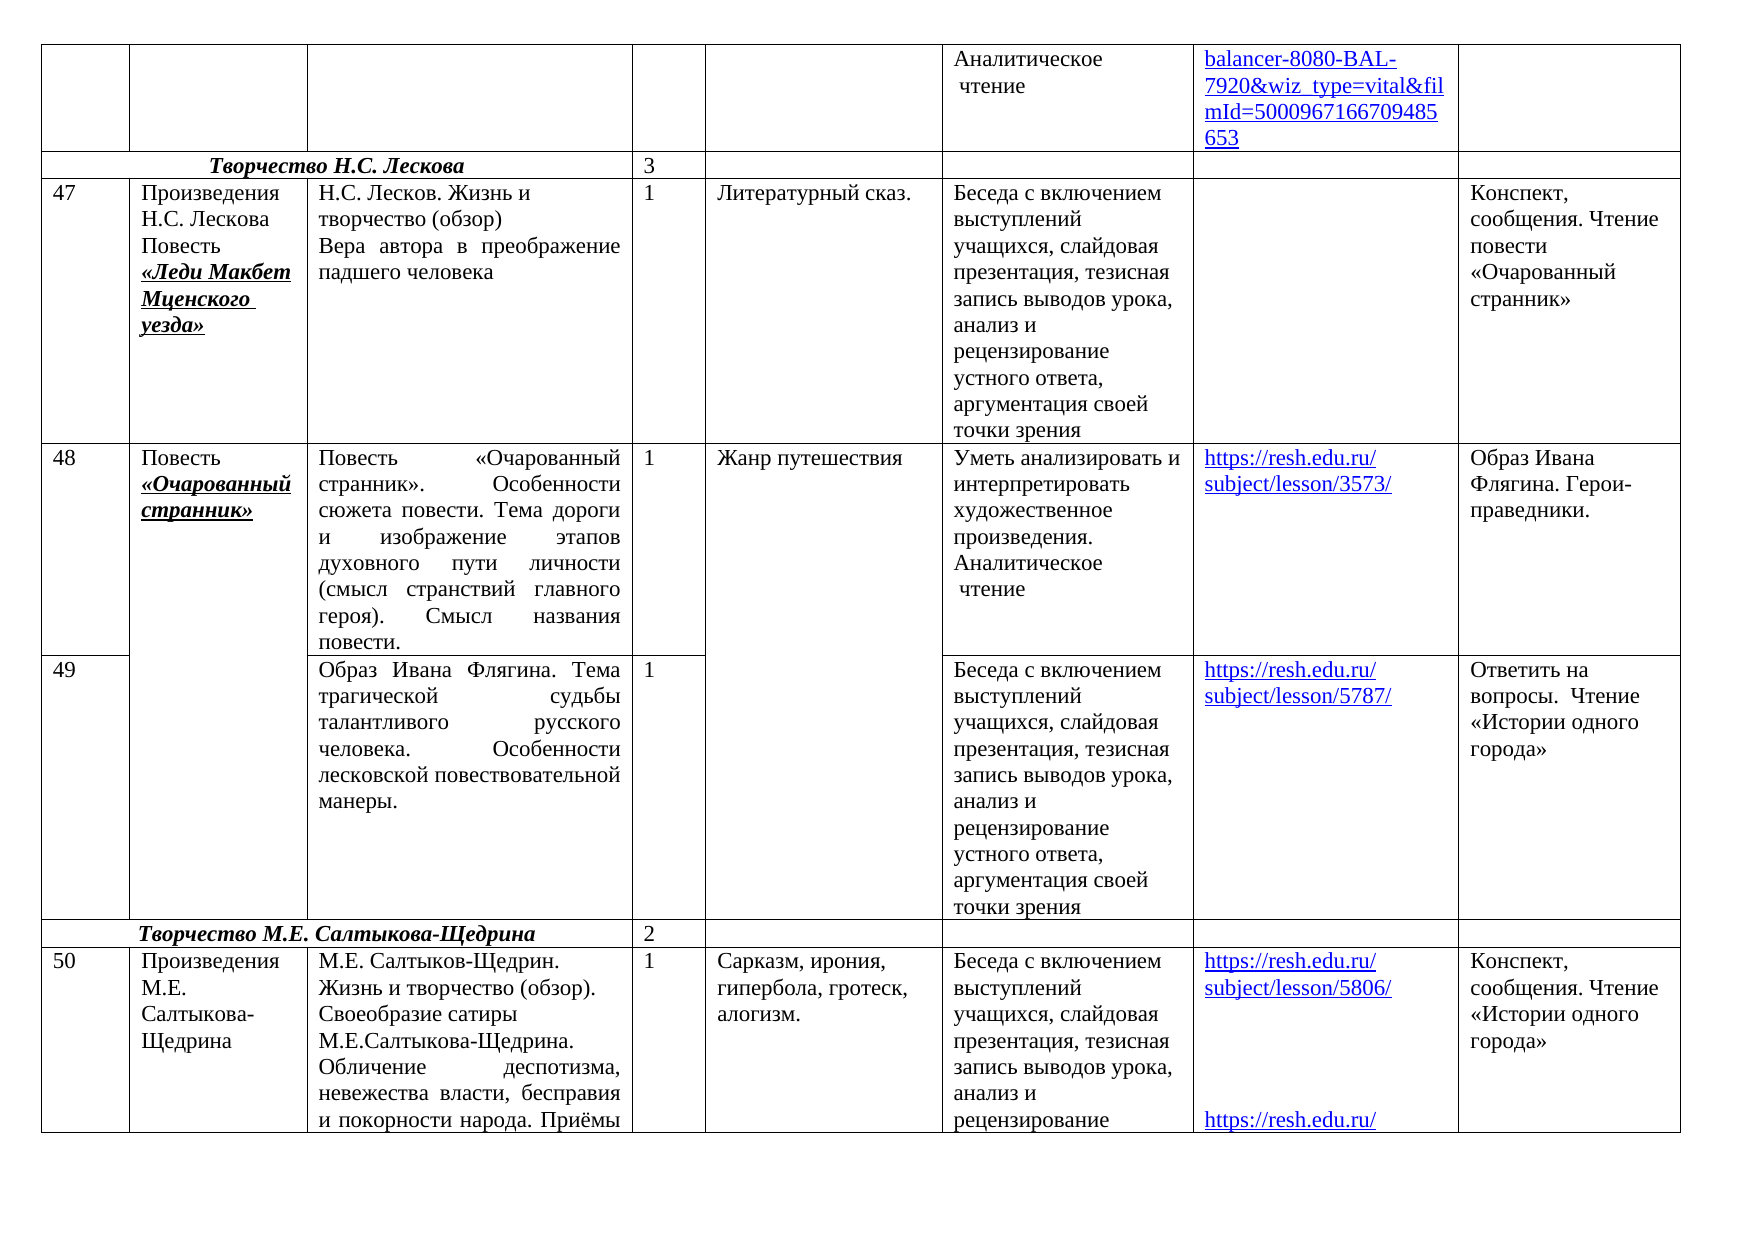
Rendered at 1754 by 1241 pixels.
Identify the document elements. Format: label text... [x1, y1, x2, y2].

table_cell 2 [633, 920, 705, 947]
table_cell [1194, 152, 1458, 178]
table_cell 1 [633, 948, 705, 1132]
table_cell [706, 45, 942, 151]
table_cell Повесть «Очарованный странник». Особенности сюжета повести. Тема дороги и изображение этапов духовного пути личности (смысл странствий главного героя). Смысл названия повести. [308, 444, 632, 654]
table_cell 50 [42, 948, 129, 1132]
table_cell 1 [633, 179, 705, 443]
table_cell [943, 920, 1193, 947]
table_cell [1459, 152, 1680, 178]
table_cell 47 [42, 179, 129, 443]
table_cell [308, 948, 632, 1132]
table_cell Творчество М.Е. Салтыкова-Щедрина [42, 920, 632, 947]
table_cell [1459, 920, 1680, 947]
table_cell 49 [42, 656, 129, 919]
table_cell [308, 45, 632, 151]
table_cell 1 [633, 656, 705, 919]
table_cell Литературный сказ. [706, 179, 942, 443]
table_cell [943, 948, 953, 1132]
table_cell [706, 152, 942, 178]
table_cell 3 [633, 152, 705, 178]
table_cell Произведения Н.С. Лескова Повесть «Леди Макбет Мценского уезда» [130, 179, 307, 443]
table_cell https://resh.edu.ru/subject/lesson/5787/ [1194, 656, 1458, 919]
table_cell Творчество Н.С. Лескова [42, 152, 632, 178]
table_cell Н.С. Лесков. Жизнь и творчество (обзор) Вера автора в преображение падшего человека [308, 179, 632, 443]
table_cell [1194, 948, 1458, 1132]
table_cell 46 [42, 45, 129, 151]
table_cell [706, 948, 942, 1132]
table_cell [130, 948, 307, 1132]
table_cell [943, 152, 1193, 178]
table_cell Повесть «Очарованный странник» [130, 444, 307, 919]
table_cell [943, 45, 1193, 151]
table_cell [1459, 948, 1680, 1132]
table_cell https://resh.edu.ru/subject/lesson/3573/ [1194, 444, 1458, 654]
table_cell 1 [633, 45, 705, 151]
table_cell 48 [42, 444, 129, 654]
table_cell Образ Ивана Флягина. Тема трагической судьбы талантливого русского человека. Особенности лесковской повествовательной манеры. [308, 656, 632, 919]
table_cell [706, 920, 942, 947]
table_cell Конспект, сообщения. Чтение повести «Очарованный странник» [1459, 179, 1680, 443]
table_cell [1194, 920, 1458, 947]
table_cell Ответить на вопросы. Чтение «Истории одного города» [1459, 656, 1680, 919]
table_cell [1194, 179, 1458, 443]
table_cell Уметь анализировать и интерпретировать художественное произведения. Аналитическое чтение [943, 444, 1193, 654]
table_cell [1459, 45, 1680, 151]
table_cell Жанр путешествия [706, 444, 942, 919]
table_cell Образ Ивана Флягина. Герои- праведники. [1459, 444, 1680, 654]
table_cell 1 [633, 444, 705, 654]
